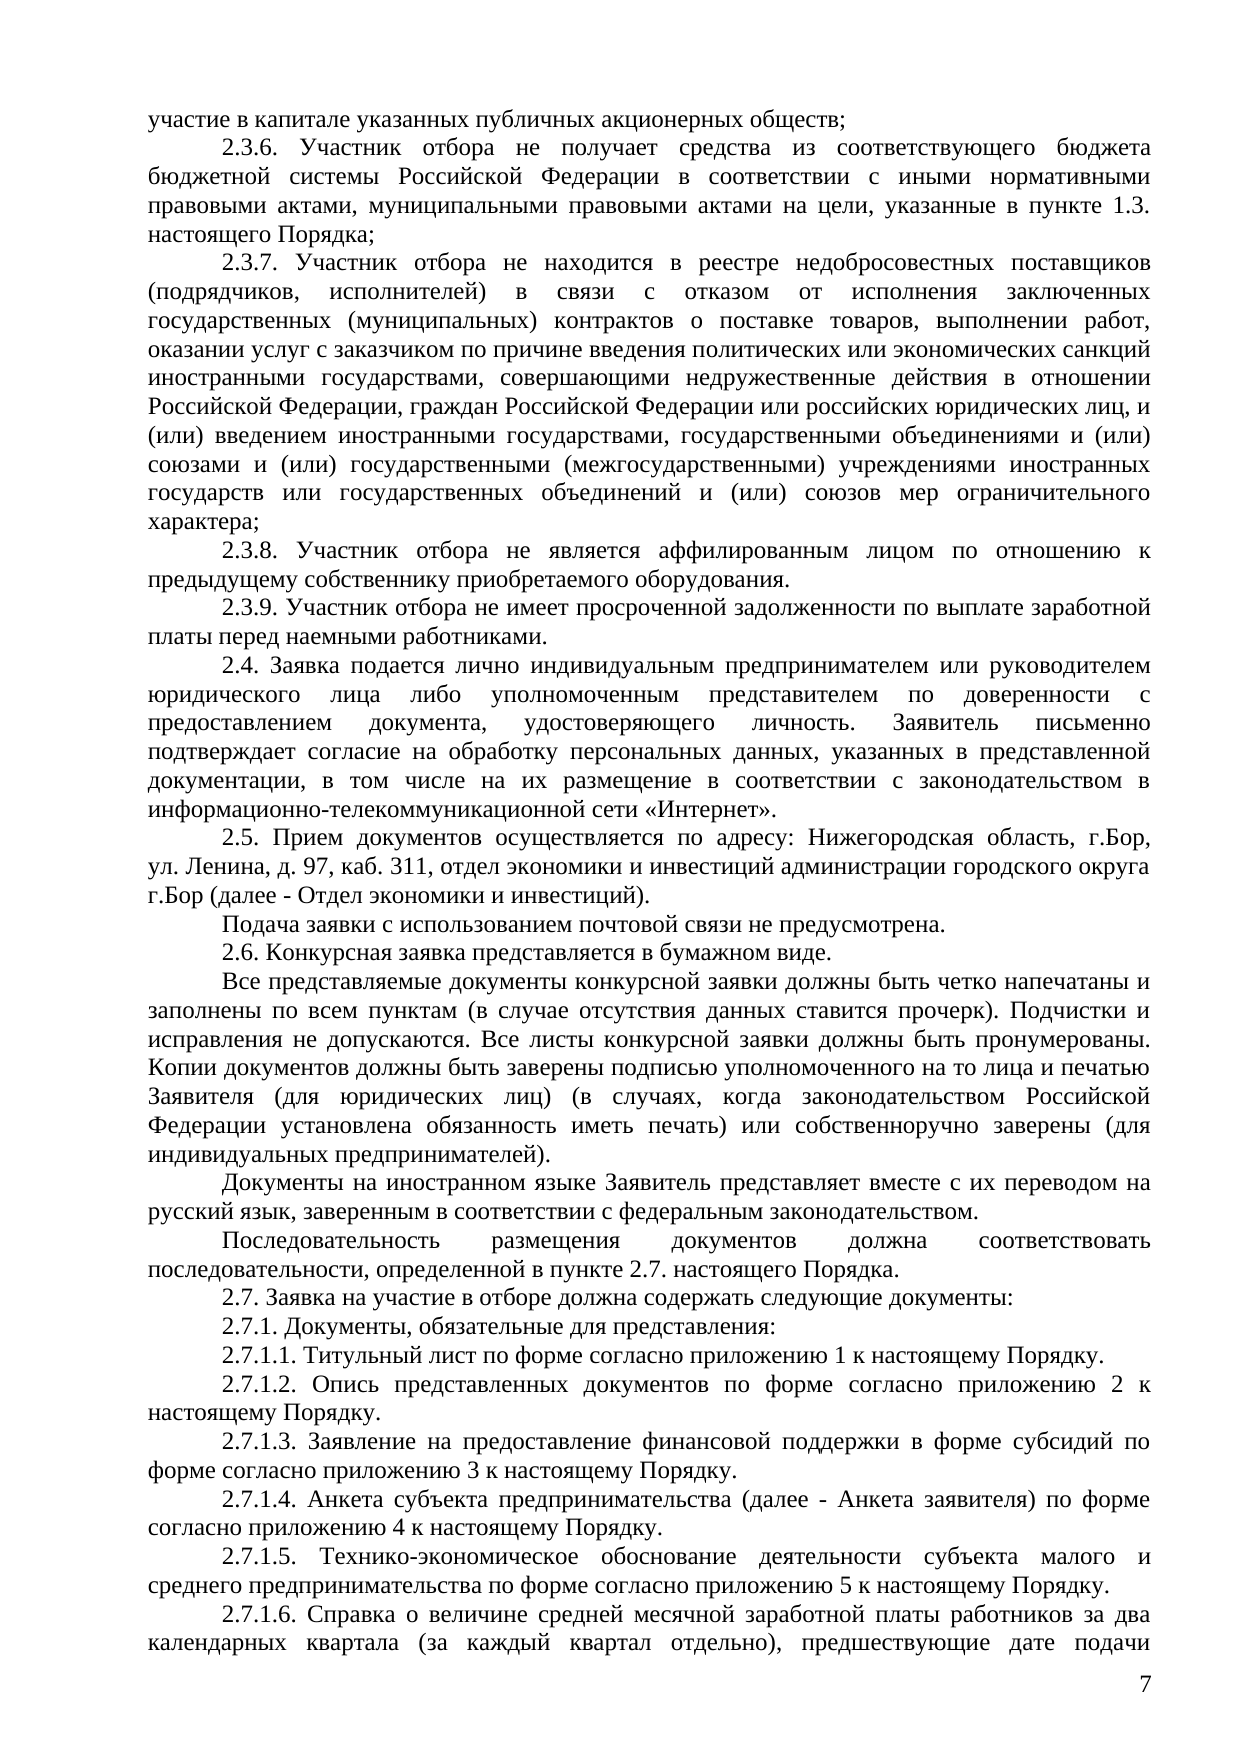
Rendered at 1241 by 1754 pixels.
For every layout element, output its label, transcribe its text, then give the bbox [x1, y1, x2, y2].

text 2.7. Заявка на участие в отборе должна содержать следующие документы: [148, 1282, 1152, 1311]
text 2.7.1.4. Анкета субъекта предпринимательства (далее - Анкета заявителя) по форме согласно приложению 4 к настоящему Порядку. [148, 1484, 1152, 1541]
text 2.3.7. Участник отбора не находится в реестре недобросовестных поставщиков (подрядчиков, исполнителей) в связи с отказом от исполнения заключенных государственных (муниципальных) контрактов о поставке товаров, выполнении работ, оказании услуг с заказчиком по причине введения политических или экономических санкций иностранными государствами, совершающими недружественные действия в отношении Российской Федерации, граждан Российской Федерации или российских юридических лиц, и (или) введением иностранными государствами, государственными объединениями и (или) союзами и (или) государственными (межгосударственными) учреждениями иностранных государств или государственных объединений и (или) союзов мер ограничительного характера; [148, 247, 1152, 535]
text 2.3.9. Участник отбора не имеет просроченной задолженности по выплате заработной платы перед наемными работниками. [148, 592, 1152, 650]
text 2.7.1.3. Заявление на предоставление финансовой поддержки в форме субсидий по форме согласно приложению 3 к настоящему Порядку. [148, 1426, 1152, 1484]
text 2.3.8. Участник отбора не является аффилированным лицом по отношению к предыдущему собственнику приобретаемого оборудования. [148, 535, 1152, 592]
text 2.6. Конкурсная заявка представляется в бумажном виде. [148, 937, 1152, 966]
text 2.4. Заявка подается лично индивидуальным предпринимателем или руководителем юридического лица либо уполномоченным представителем по доверенности с предоставлением документа, удостоверяющего личность. Заявитель письменно подтверждает согласие на обработку персональных данных, указанных в представленной документации, в том числе на их размещение в соответствии с законодательством в информационно-телекоммуникационной сети «Интернет». [148, 650, 1152, 822]
text 2.7.1.2. Опись представленных документов по форме согласно приложению 2 к настоящему Порядку. [148, 1369, 1152, 1426]
text 2.7.1.5. Технико-экономическое обоснование деятельности субъекта малого и среднего предпринимательства по форме согласно приложению 5 к настоящему Порядку. [148, 1541, 1152, 1599]
text Последовательность размещения документов должна соответствовать последовательности, определенной в пункте 2.7. настоящего Порядка. [148, 1225, 1152, 1282]
text 2.5. Прием документов осуществляется по адресу: Нижегородская область, г.Бор, ул. Ленина, д. 97, каб. 311, отдел экономики и инвестиций администрации городского округа г.Бор (далее - Отдел экономики и инвестиций). [148, 822, 1152, 909]
text Подача заявки с использованием почтовой связи не предусмотрена. [148, 909, 1152, 937]
text 2.3.6. Участник отбора не получает средства из соответствующего бюджета бюджетной системы Российской Федерации в соответствии с иными нормативными правовыми актами, муниципальными правовыми актами на цели, указанные в пункте 1.3. настоящего Порядка; [148, 132, 1152, 247]
text Все представляемые документы конкурсной заявки должны быть четко напечатаны и заполнены по всем пунктам (в случае отсутствия данных ставится прочерк). Подчистки и исправления не допускаются. Все листы конкурсной заявки должны быть пронумерованы. Копии документов должны быть заверены подписью уполномоченного на то лица и печатью Заявителя (для юридических лиц) (в случаях, когда законодательством Российской Федерации установлена обязанность иметь печать) или собственноручно заверены (для индивидуальных предпринимателей). [148, 966, 1152, 1167]
text 2.7.1.1. Титульный лист по форме согласно приложению 1 к настоящему Порядку. [148, 1340, 1152, 1369]
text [148, 1599, 1152, 1656]
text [148, 104, 1152, 132]
text Документы на иностранном языке Заявитель представляет вместе с их переводом на русский язык, заверенным в соответствии с федеральным законодательством. [148, 1167, 1152, 1225]
text 2.7.1. Документы, обязательные для представления: [148, 1311, 1152, 1340]
